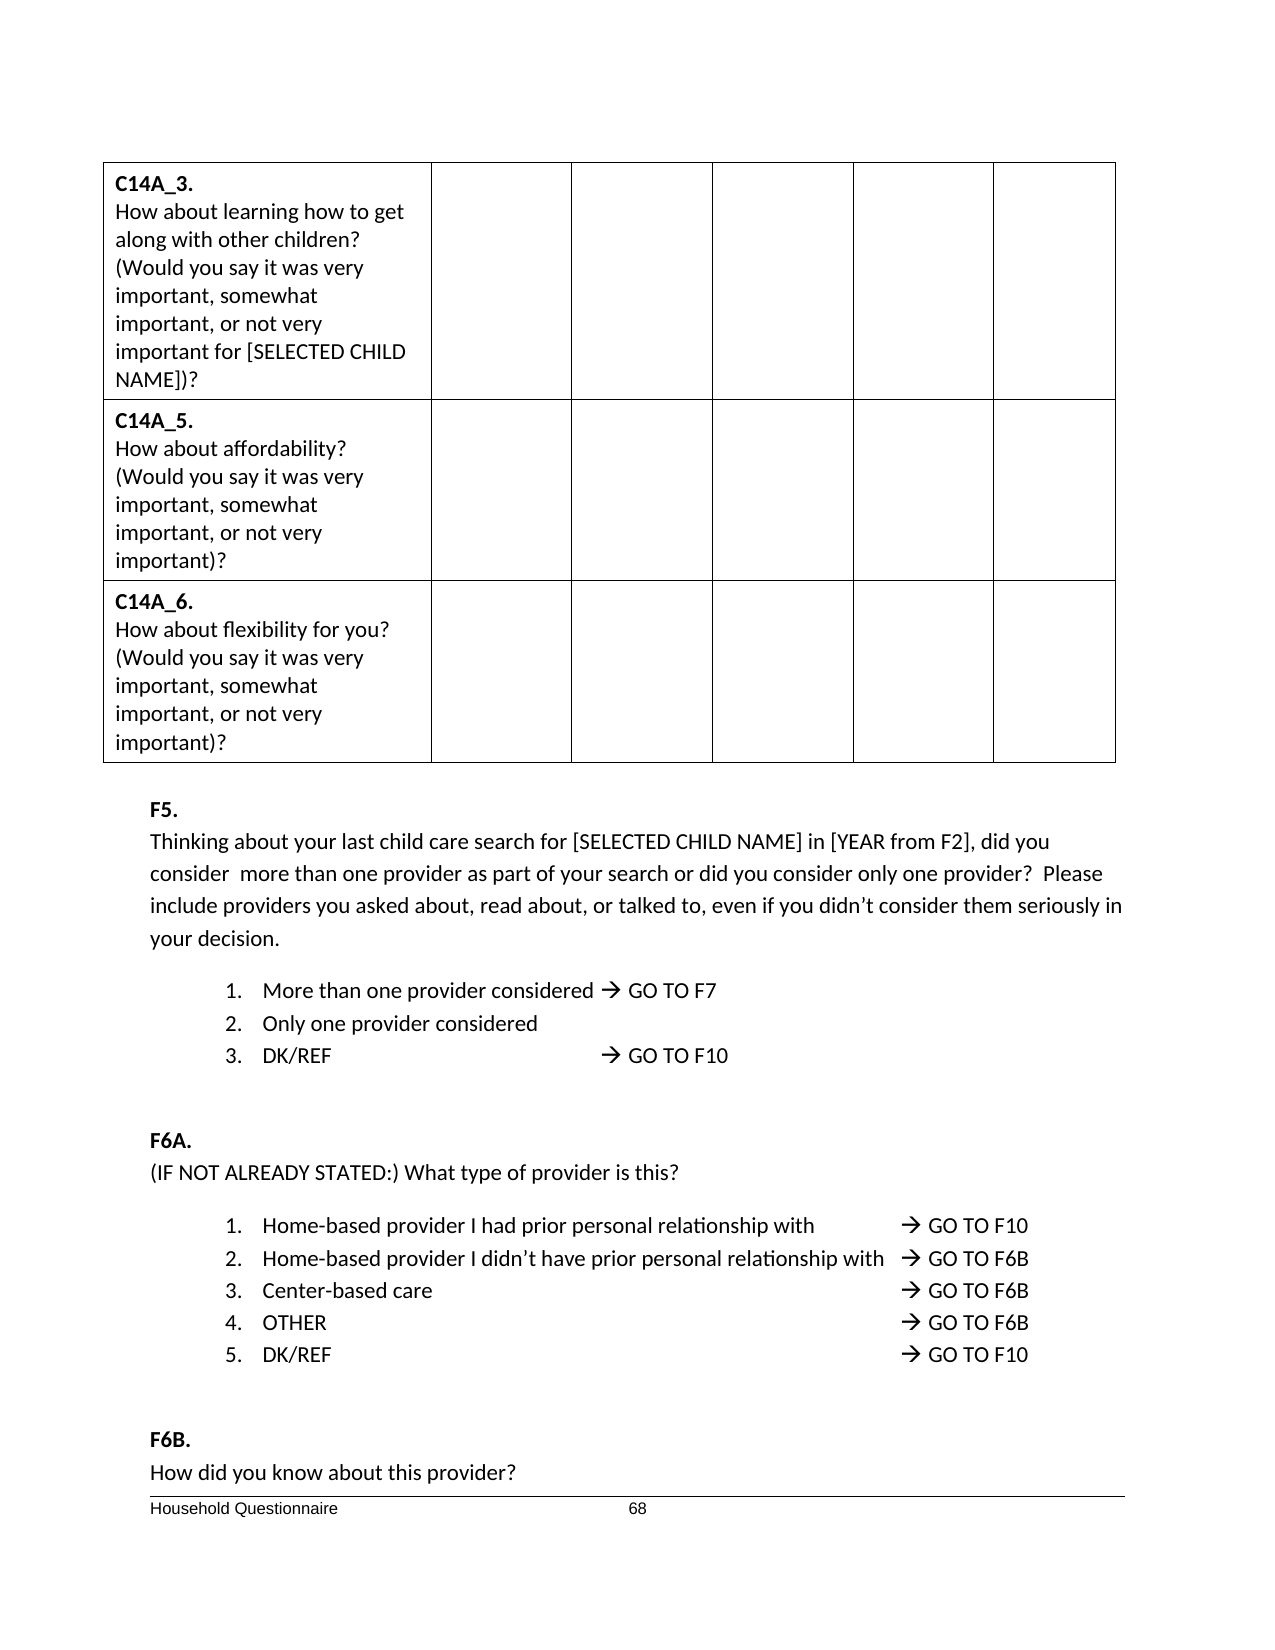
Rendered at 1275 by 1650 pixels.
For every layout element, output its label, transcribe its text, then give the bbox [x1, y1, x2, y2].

text How did you know about this provider? [150, 1458, 1125, 1486]
list Center-based care GO TO F6B [225, 1276, 1125, 1304]
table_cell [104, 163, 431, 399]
list DK/REF GO TO F10 [225, 1041, 1125, 1069]
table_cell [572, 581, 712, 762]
list Home-based provider I had prior personal relationship with GO TO F10 [225, 1211, 1125, 1239]
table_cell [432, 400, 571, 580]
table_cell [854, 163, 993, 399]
text F5. [150, 795, 1125, 823]
list DK/REF GO TO F10 [225, 1340, 1125, 1368]
text F6B. [150, 1425, 1125, 1453]
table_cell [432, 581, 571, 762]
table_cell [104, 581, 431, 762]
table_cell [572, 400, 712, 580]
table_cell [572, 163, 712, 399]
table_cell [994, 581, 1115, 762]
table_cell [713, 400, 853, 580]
list Home-based provider I didn’t have prior personal relationship with GO TO F6B [225, 1244, 1125, 1272]
list Only one provider considered [225, 1009, 1125, 1037]
text (IF NOT ALREADY STATED:) What type of provider is this? [150, 1158, 1125, 1186]
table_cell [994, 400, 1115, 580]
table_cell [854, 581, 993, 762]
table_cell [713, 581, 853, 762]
list More than one provider considered GO TO F7 [225, 977, 1125, 1005]
text F6A. [150, 1126, 1125, 1154]
text Thinking about your last child care search for [SELECTED CHILD NAME] in [YEAR from F2], did you consider more than one provider as part of your search or did you consider only one provider? Please include providers you asked about, read about, or talked to, even if you didn’t consider them seriously in your decision. [150, 827, 1125, 952]
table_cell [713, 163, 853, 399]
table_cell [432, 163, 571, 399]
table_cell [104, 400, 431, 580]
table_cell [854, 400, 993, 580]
list OTHER GO TO F6B [225, 1308, 1125, 1336]
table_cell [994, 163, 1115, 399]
